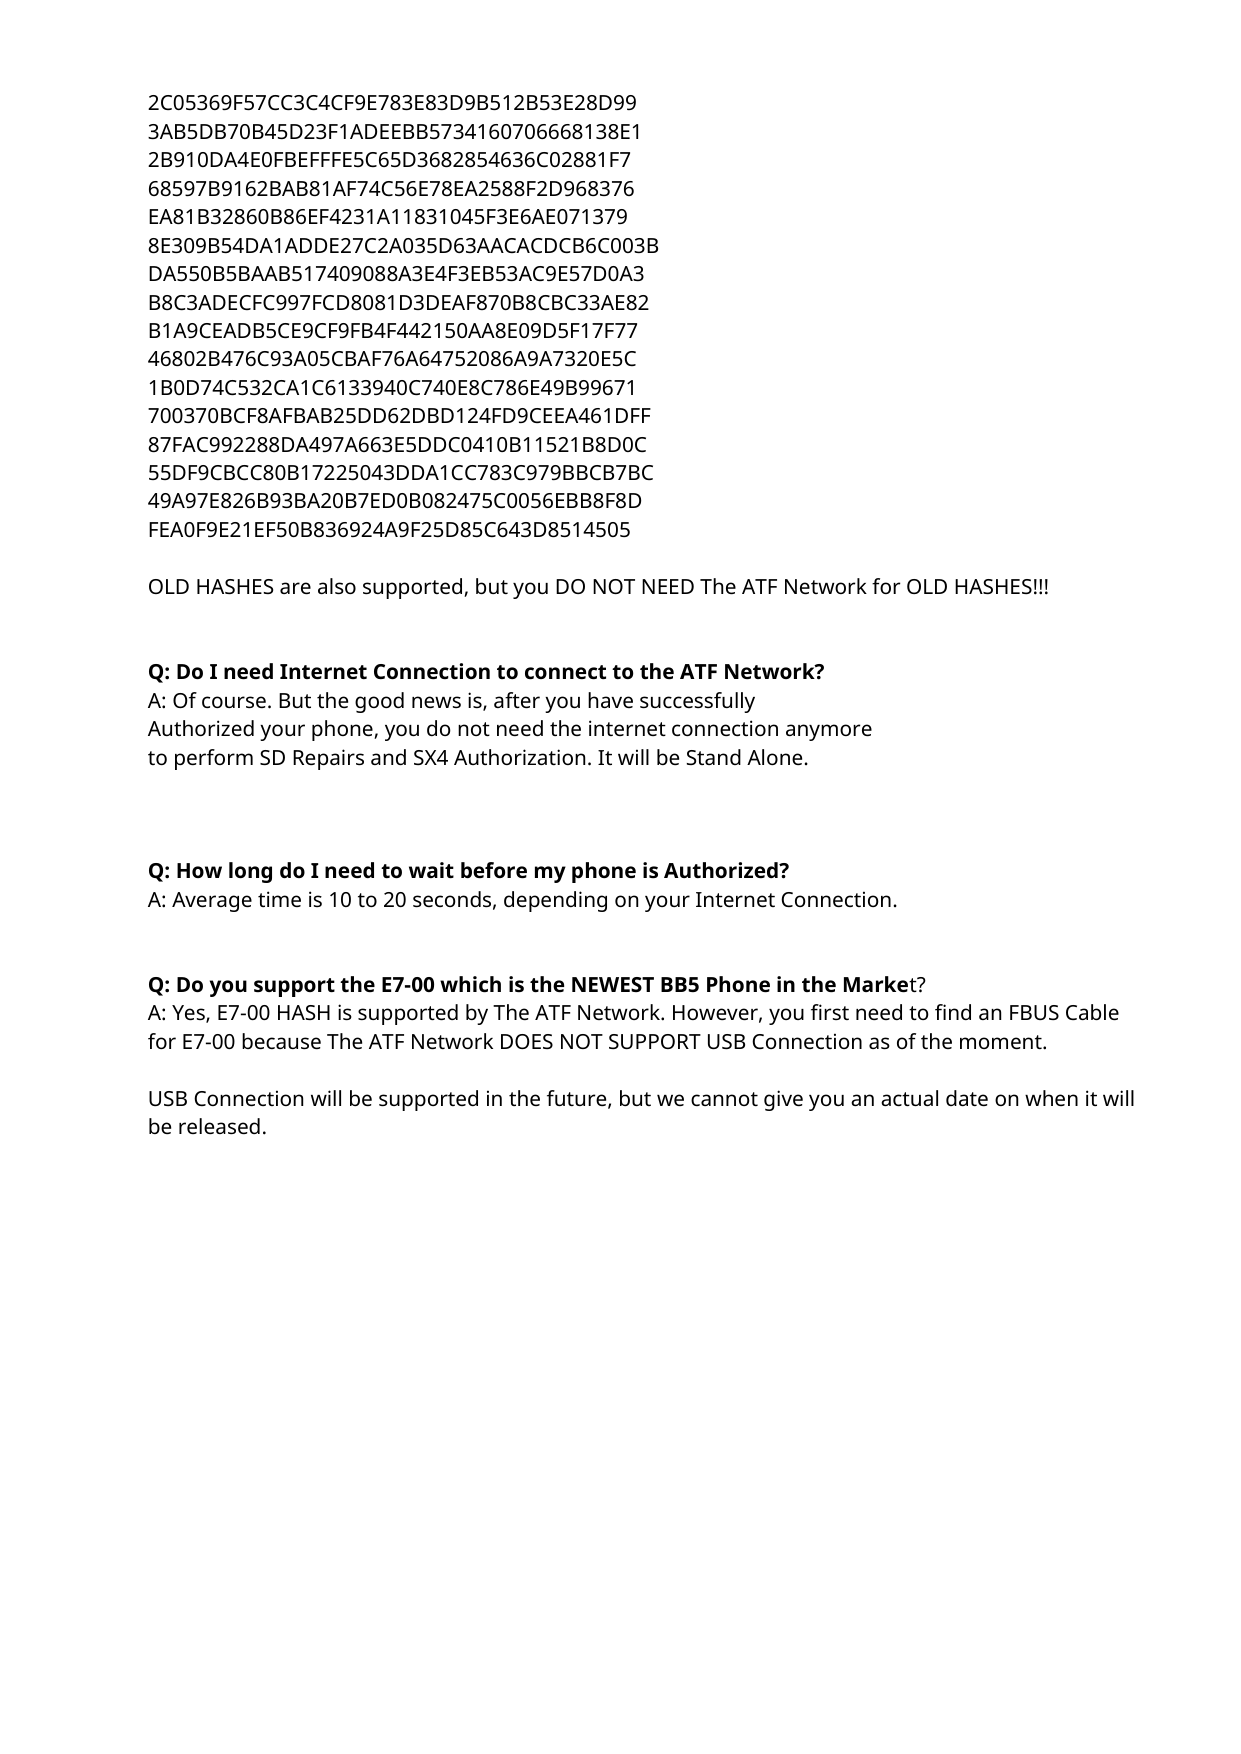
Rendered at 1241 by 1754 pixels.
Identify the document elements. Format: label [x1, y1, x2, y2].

text [148, 88, 1152, 1141]
